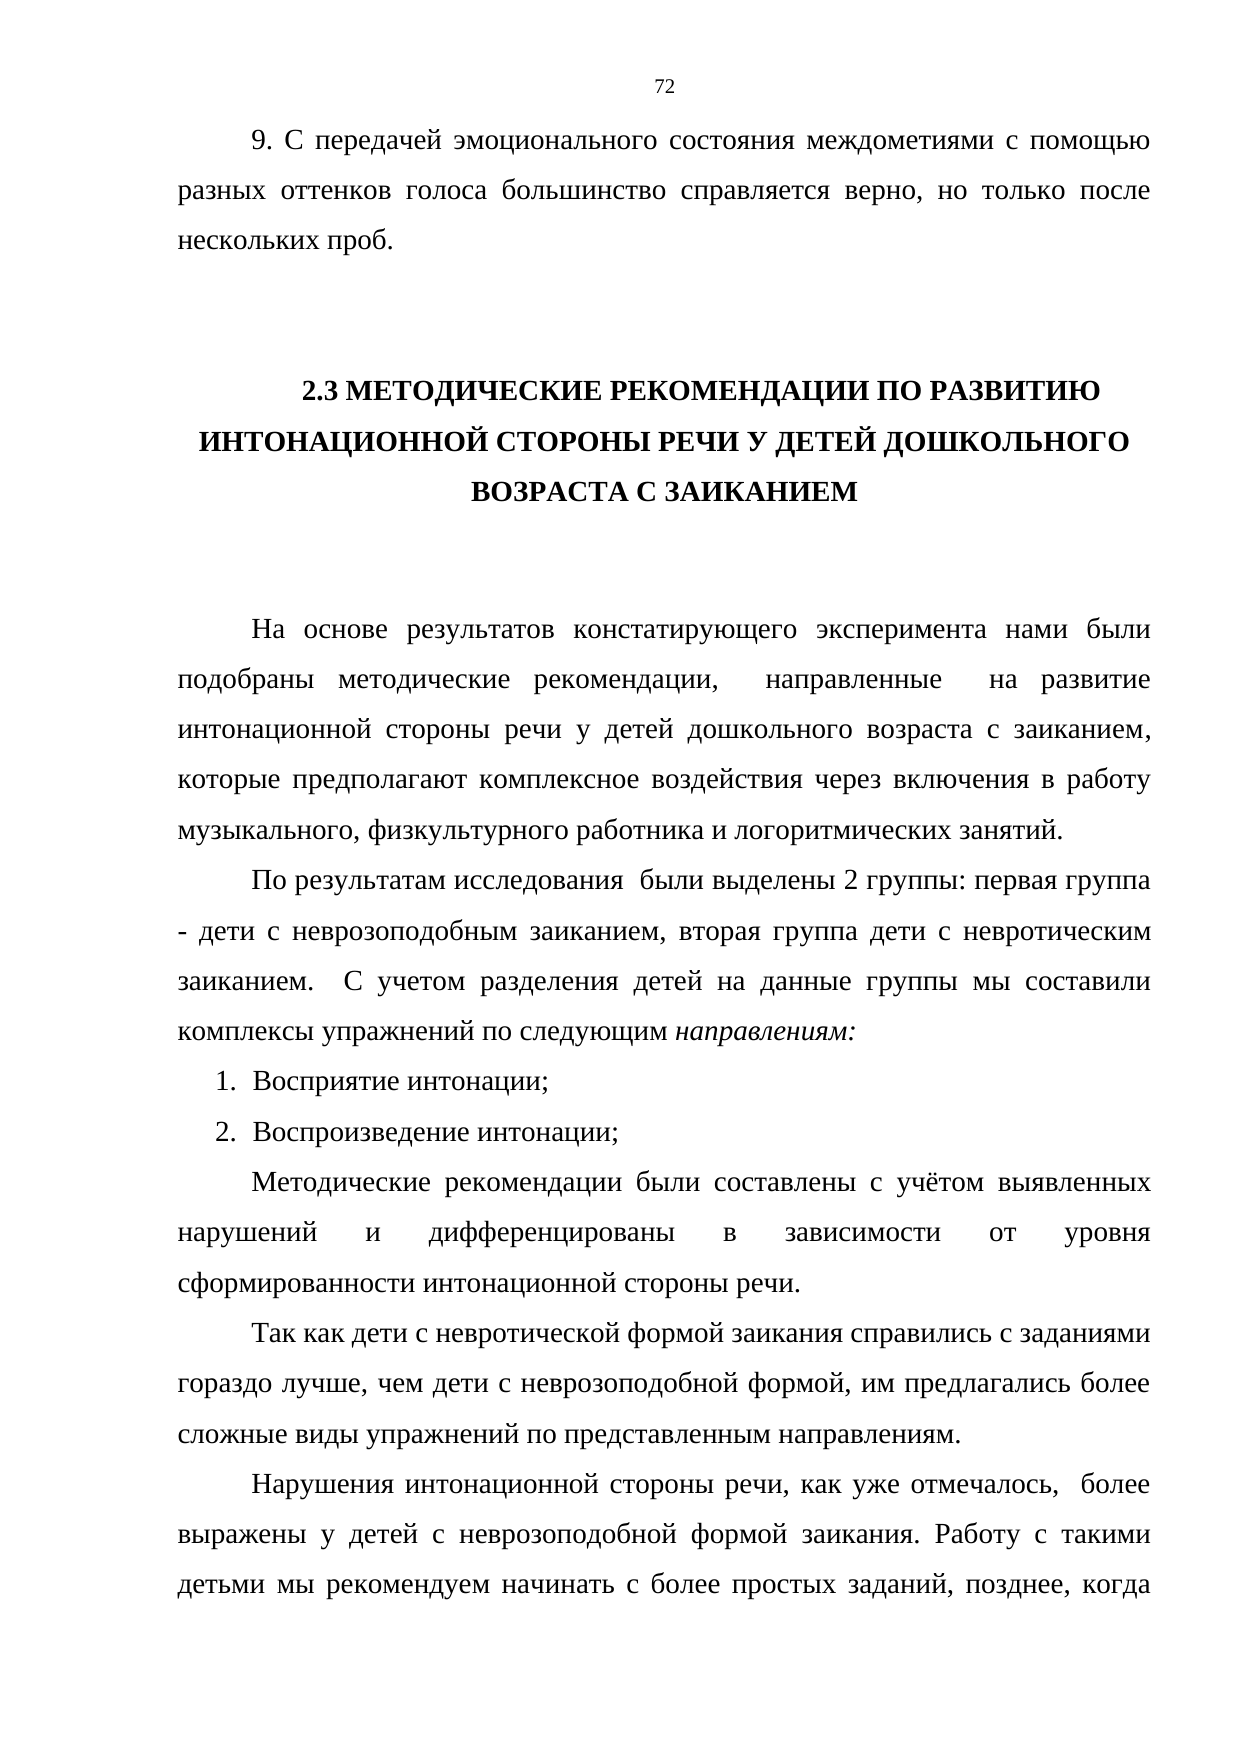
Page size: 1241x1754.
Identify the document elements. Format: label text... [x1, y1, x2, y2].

text Методические рекомендации были составлены с учётом выявленных нарушений и дифференцированы в зависимости от уровня сформированности интонационной стороны речи. [177, 1164, 1152, 1215]
text Методические рекомендации были составлены с учётом выявленных нарушений и дифференцированы в зависимости от уровня сформированности интонационной стороны речи. [177, 1248, 1152, 1298]
list Восприятие интонации; [215, 1063, 1152, 1097]
text По результатам исследования были выделены 2 группы: первая группа - дети с неврозоподобным заиканием, вторая группа дети с невротическим заиканием. С учетом разделения детей на данные группы мы составили комплексы упражнений по следующим направлениям: [177, 862, 1152, 1047]
text 9. С передачей эмоционального состояния междометиями с помощью разных оттенков голоса большинство справляется верно, но только после нескольких проб. [177, 122, 1152, 256]
text На основе результатов констатирующего эксперимента нами были подобраны методические рекомендации, направленные на развитие интонационной стороны речи у детей дошкольного возраста с заиканием, которые предполагают комплексное воздействия через включения в работу музыкального, физкультурного работника и логоритмических занятий. [177, 611, 1152, 846]
text 2.3 МЕТОДИЧЕСКИЕ РЕКОМЕНДАЦИИ ПО РАЗВИТИЮ ИНТОНАЦИОННОЙ СТОРОНЫ РЕЧИ У ДЕТЕЙ ДОШКОЛЬНОГО ВОЗРАСТА С ЗАИКАНИЕМ [177, 373, 1152, 508]
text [177, 1466, 1152, 1600]
text Так как дети с невротической формой заикания справились с заданиями гораздо лучше, чем дети с неврозоподобной формой, им предлагались более сложные виды упражнений по представленным направлениям. [177, 1315, 1152, 1449]
list Воспроизведение интонации; [215, 1114, 1152, 1147]
